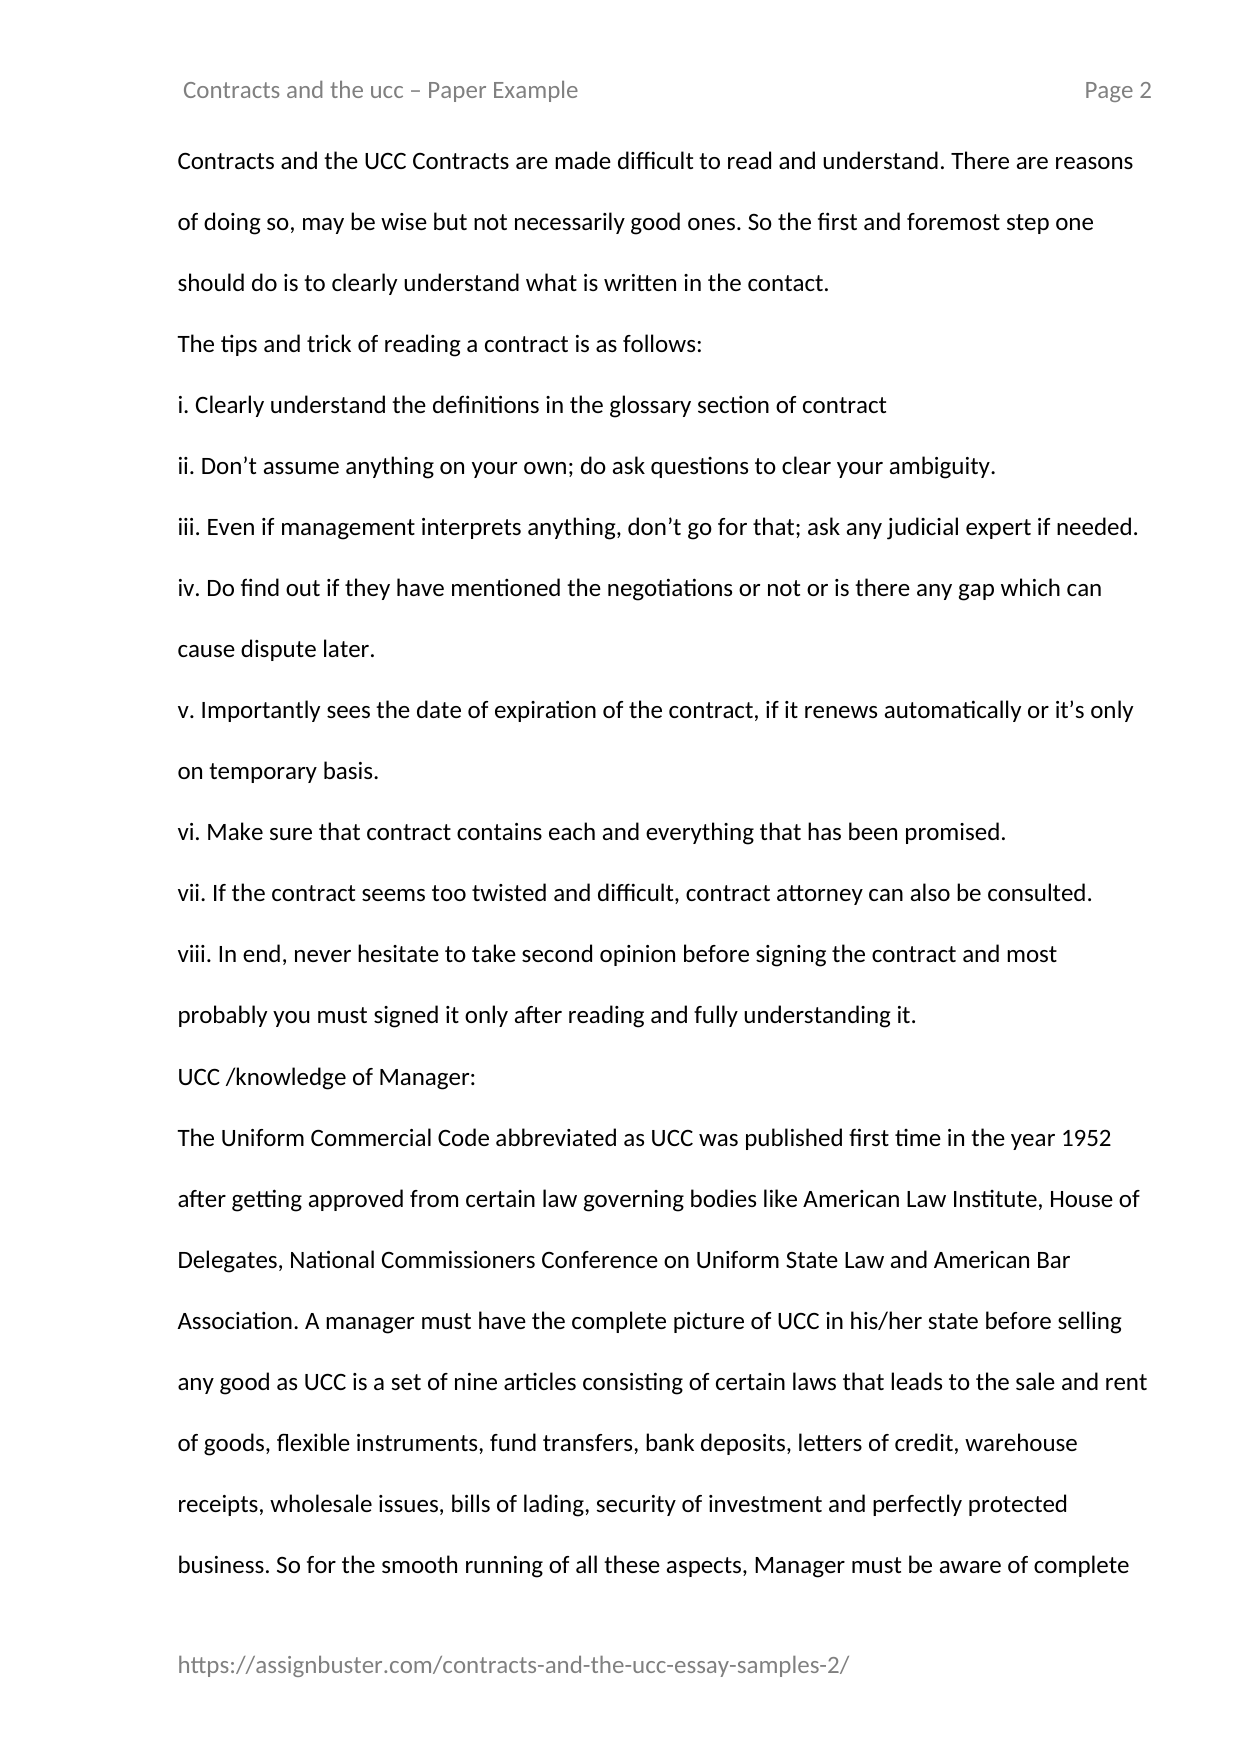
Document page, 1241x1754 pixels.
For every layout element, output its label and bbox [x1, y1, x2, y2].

text [177, 145, 1152, 1579]
